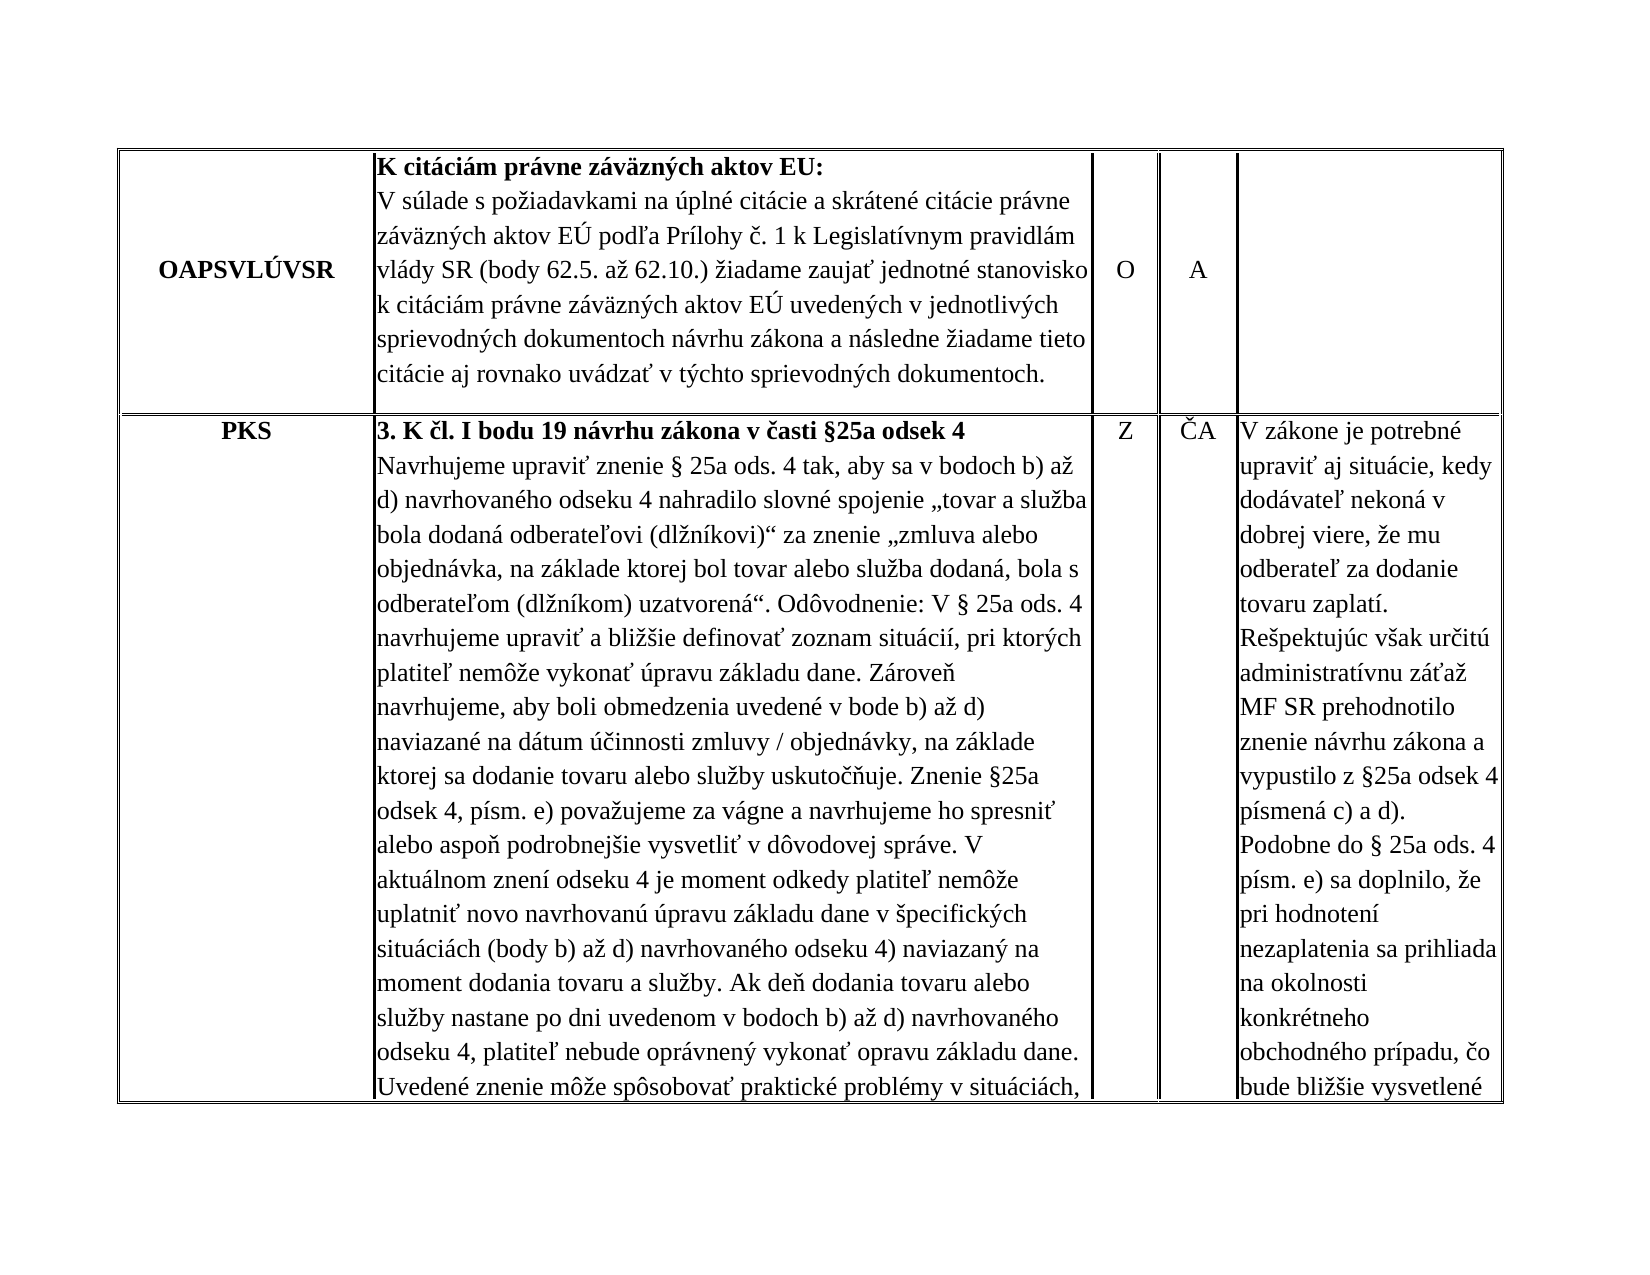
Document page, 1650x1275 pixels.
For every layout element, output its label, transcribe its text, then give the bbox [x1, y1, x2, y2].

table_cell O [1092, 149, 1159, 412]
table_cell OAPSVLÚVSR [120, 151, 374, 412]
table_cell ČA [1159, 416, 1237, 1101]
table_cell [374, 416, 1092, 1101]
table_cell PKS [120, 412, 374, 1101]
table_cell Z [1092, 412, 1159, 1101]
table_cell A [1159, 151, 1237, 412]
table_cell [1237, 151, 1501, 412]
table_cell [1237, 412, 1501, 1101]
table_cell K citáciám právne záväzných aktov EU: V súlade s požiadavkami na úplné citácie a skrátené citácie právne záväzných aktov EÚ podľa Prílohy č. 1 k Legislatívnym pravidlám vlády SR (body 62.5. až 62.10.) žiadame zaujať jednotné stanovisko k citáciám právne záväzných aktov EÚ uvedených v jednotlivých sprievodných dokumentoch návrhu zákona a následne žiadame tieto citácie aj rovnako uvádzať v týchto sprievodných dokumentoch. [374, 151, 1092, 412]
